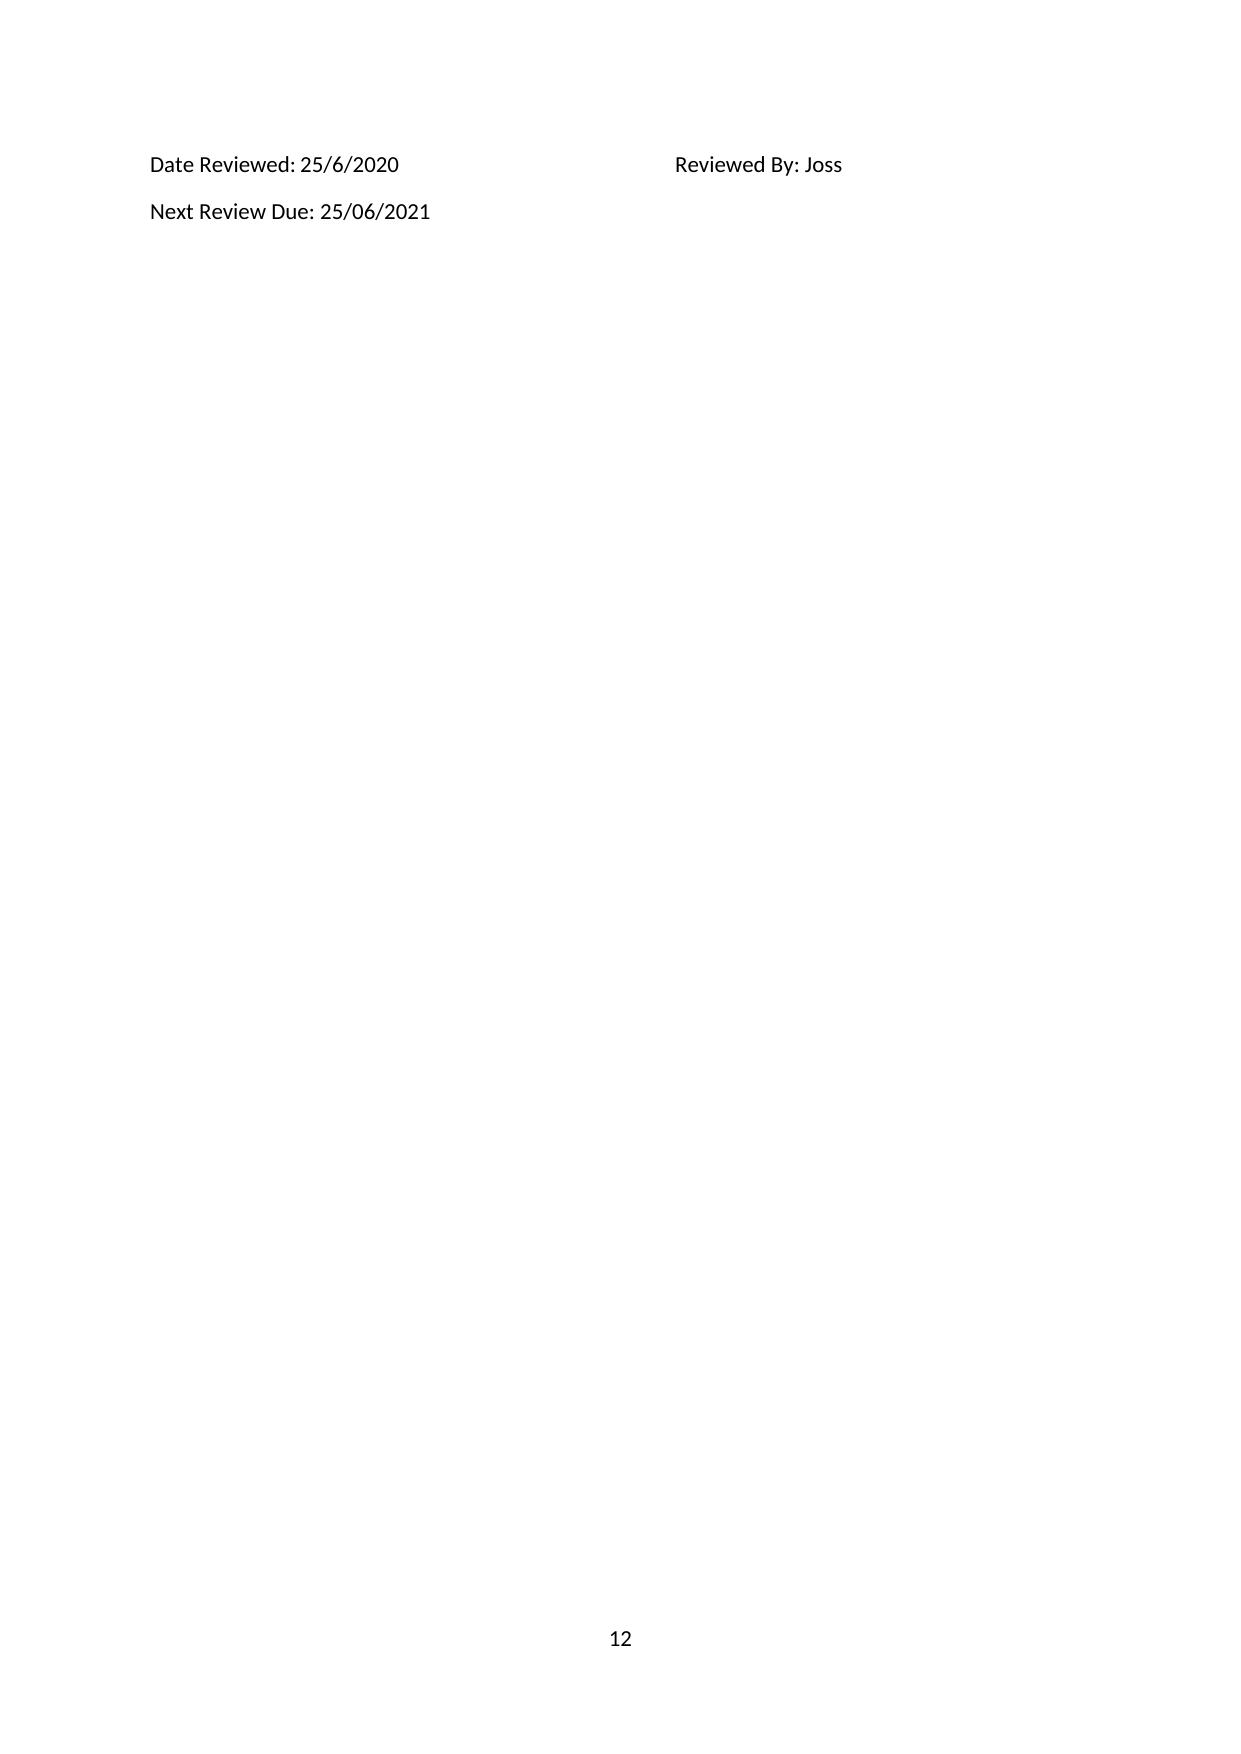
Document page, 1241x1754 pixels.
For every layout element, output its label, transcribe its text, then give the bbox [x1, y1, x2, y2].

text Next Review Due: 25/06/2021 [150, 197, 1090, 225]
text Date Reviewed: 25/6/2020 Reviewed By: Joss [150, 150, 1090, 178]
